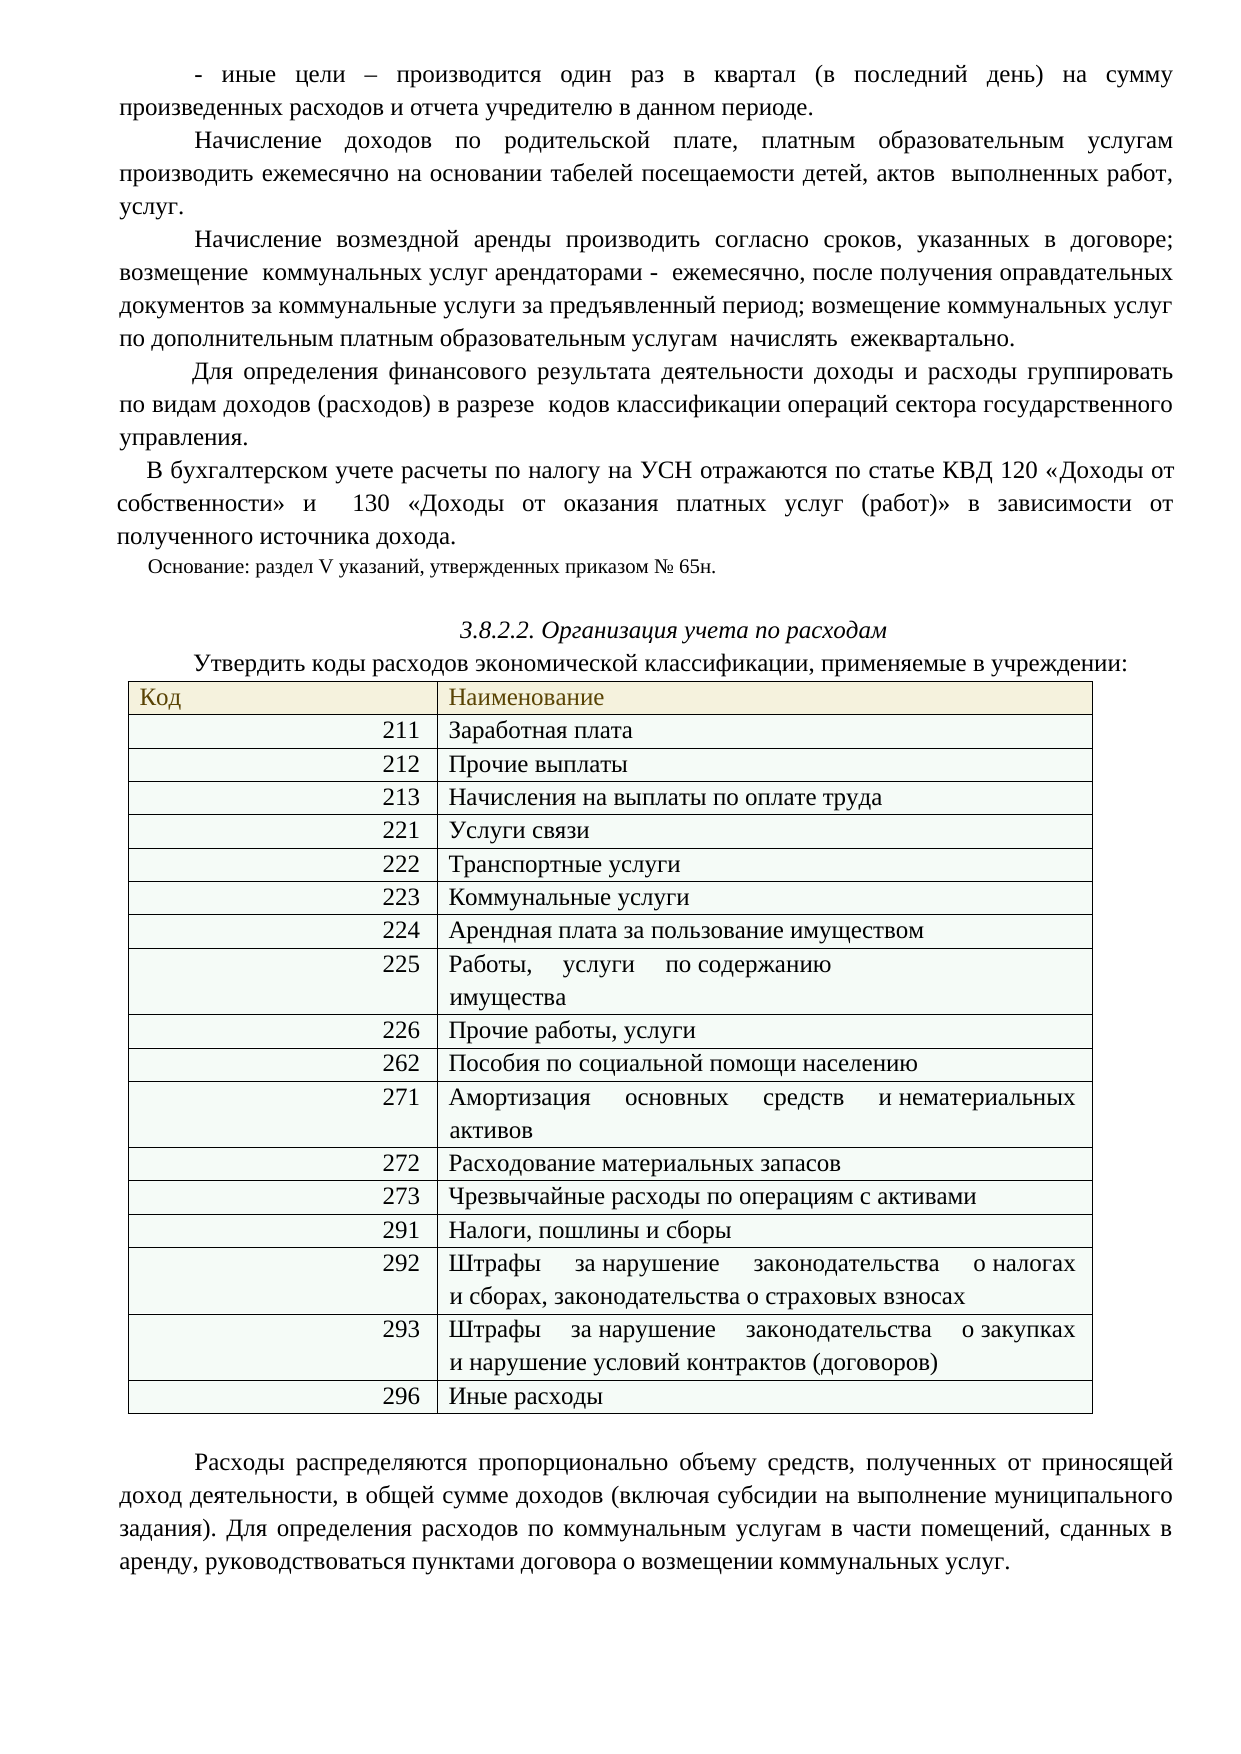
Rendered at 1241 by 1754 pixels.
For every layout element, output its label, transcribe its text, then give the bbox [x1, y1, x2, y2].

table_cell Арендная плата за пользование имуществом [438, 915, 1092, 948]
text Основание: раздел V указаний, утвержденных приказом № 65н. [148, 554, 1174, 578]
table_cell Прочие работы, услуги [438, 1015, 1092, 1047]
table_cell 292 [129, 1248, 437, 1313]
table_cell 273 [129, 1181, 437, 1214]
table_cell 296 [129, 1381, 437, 1413]
table_cell Штрафы за нарушение законодательства о закупках и нарушение условий контрактов (договоров) [438, 1315, 1092, 1380]
table_cell Пособия по социальной помощи населению [438, 1049, 1092, 1081]
table_cell 212 [129, 749, 437, 781]
table_cell Налоги, пошлины и сборы [438, 1215, 1092, 1247]
table_header Наименование [438, 682, 1092, 714]
table_cell 262 [129, 1049, 437, 1081]
table_cell 211 [129, 715, 437, 748]
table_cell 224 [129, 915, 437, 948]
table_cell Начисления на выплаты по оплате труда [438, 782, 1092, 814]
table_header Код [129, 682, 437, 714]
text Начисление доходов по родительской плате, платным образовательным услугам производить ежемесячно на основании табелей посещаемости детей, актов выполненных работ, услуг. [119, 125, 1174, 220]
text В бухгалтерском учете расчеты по налогу на УСН отражаются по статье КВД 120 «Доходы от собственности» и 130 «Доходы от оказания платных услуг (работ)» в зависимости от полученного источника дохода. [117, 455, 1174, 550]
text Утвердить коды расходов экономической классификации, применяемые в учреждении: [119, 648, 1174, 677]
table_cell Иные расходы [438, 1381, 1092, 1413]
table_cell 221 [129, 815, 437, 848]
table_cell 225 [129, 949, 437, 1014]
table_cell Чрезвычайные расходы по операциям с активами [438, 1181, 1092, 1214]
table_cell 291 [129, 1215, 437, 1247]
text Для определения финансового результата деятельности доходы и расходы группировать по видам доходов (расходов) в разрезе кодов классификации операций сектора государственного управления. [119, 356, 1174, 451]
text - иные цели – производится один раз в квартал (в последний день) на сумму произведенных расходов и отчета учредителю в данном периоде. [119, 59, 1174, 121]
table_cell Услуги связи [438, 815, 1092, 848]
table_cell Работы, услуги по содержанию имущества [438, 949, 1092, 1014]
table_cell 223 [129, 882, 437, 914]
table_cell Расходование материальных запасов [438, 1148, 1092, 1180]
table_cell Штрафы за нарушение законодательства о налогах и сборах, законодательства о страховых взносах [438, 1248, 1092, 1313]
text 3.8.2.2. Организация учета по расходам [119, 615, 1174, 644]
table_cell 226 [129, 1015, 437, 1047]
table_cell 222 [129, 849, 437, 881]
table_cell Заработная плата [438, 715, 1092, 748]
table_cell Транспортные услуги [438, 849, 1092, 881]
table_cell 293 [129, 1315, 437, 1380]
text Расходы распределяются пропорционально объему средств, полученных от приносящей доход деятельности, в общей сумме доходов (включая субсидии на выполнение муниципального задания). Для определения расходов по коммунальным услугам в части помещений, сданных в аренду, руководствоваться пунктами договора о возмещении коммунальных услуг. [119, 1447, 1174, 1575]
text Начисление возмездной аренды производить согласно сроков, указанных в договоре; возмещение коммунальных услуг арендаторами - ежемесячно, после получения оправдательных документов за коммунальные услуги за предъявленный период; возмещение коммунальных услуг по дополнительным платным образовательным услугам начислять ежеквартально. [119, 224, 1174, 352]
table_cell Коммунальные услуги [438, 882, 1092, 914]
table_cell Амортизация основных средств и нематериальных активов [438, 1082, 1092, 1147]
table_cell 213 [129, 782, 437, 814]
table_cell Прочие выплаты [438, 749, 1092, 781]
table_cell 272 [129, 1148, 437, 1180]
table_cell 271 [129, 1082, 437, 1147]
